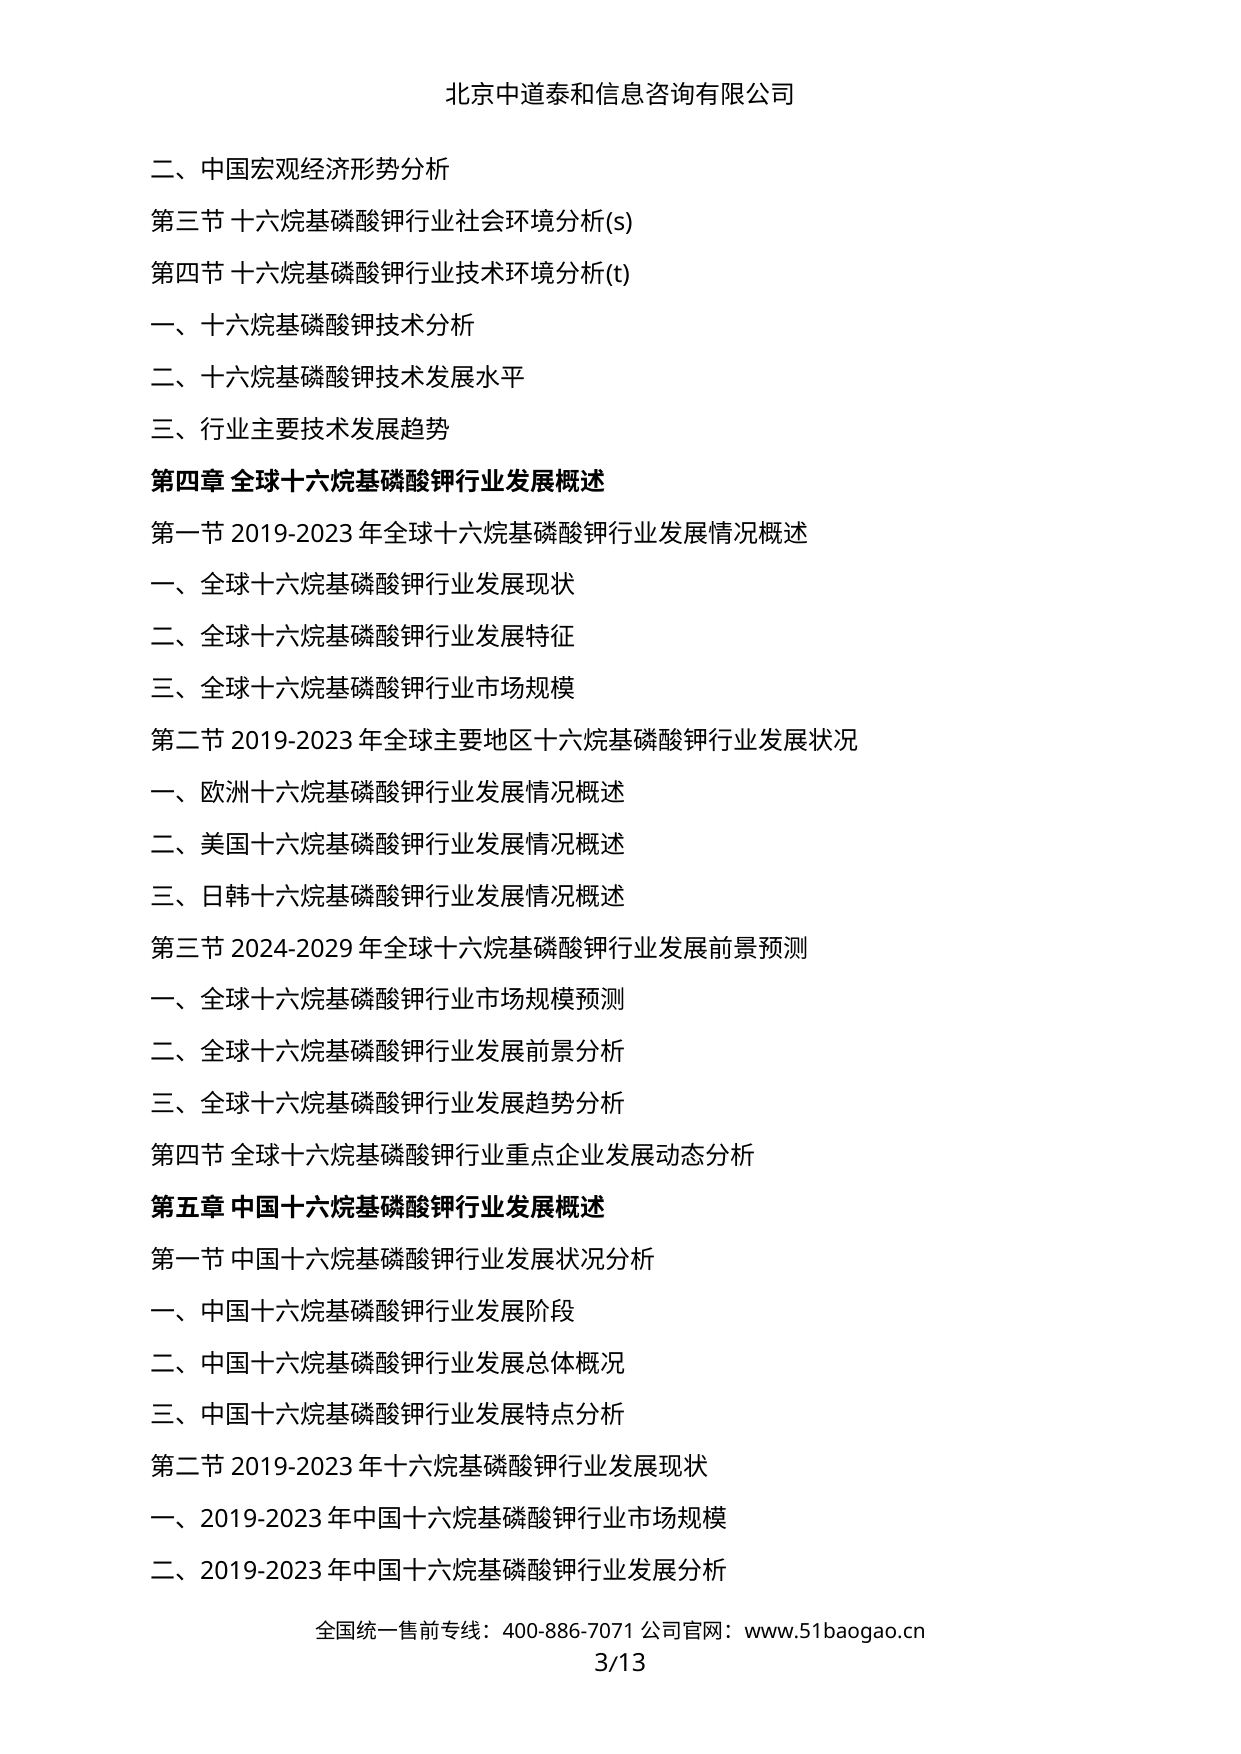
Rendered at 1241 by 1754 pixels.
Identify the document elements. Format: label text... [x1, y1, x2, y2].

text 第五章 中国十六烷基磷酸钾行业发展概述 [150, 1187, 1090, 1224]
text 三、全球十六烷基磷酸钾行业发展趋势分析 [150, 1084, 1090, 1120]
text 三、日韩十六烷基磷酸钾行业发展情况概述 [150, 876, 1090, 912]
text 第四节 全球十六烷基磷酸钾行业重点企业发展动态分析 [150, 1136, 1090, 1172]
text 第四章 全球十六烷基磷酸钾行业发展概述 [150, 461, 1090, 497]
text 第一节 2019-2023年全球十六烷基磷酸钾行业发展情况概述 [150, 513, 1090, 549]
text 二、2019-2023年中国十六烷基磷酸钾行业发展分析 [150, 1551, 1090, 1587]
text 二、中国宏观经济形势分析 [150, 150, 1090, 186]
text 第三节 2024-2029年全球十六烷基磷酸钾行业发展前景预测 [150, 928, 1090, 964]
text 三、全球十六烷基磷酸钾行业市场规模 [150, 669, 1090, 705]
text 一、中国十六烷基磷酸钾行业发展阶段 [150, 1291, 1090, 1327]
text 第三节 十六烷基磷酸钾行业社会环境分析(s) [150, 202, 1090, 238]
text 二、全球十六烷基磷酸钾行业发展前景分析 [150, 1032, 1090, 1068]
text 二、中国十六烷基磷酸钾行业发展总体概况 [150, 1343, 1090, 1379]
text 第四节 十六烷基磷酸钾行业技术环境分析(t) [150, 254, 1090, 290]
text 二、全球十六烷基磷酸钾行业发展特征 [150, 617, 1090, 653]
text 一、全球十六烷基磷酸钾行业市场规模预测 [150, 980, 1090, 1016]
text 三、中国十六烷基磷酸钾行业发展特点分析 [150, 1395, 1090, 1431]
text 二、美国十六烷基磷酸钾行业发展情况概述 [150, 824, 1090, 861]
text 一、欧洲十六烷基磷酸钾行业发展情况概述 [150, 772, 1090, 809]
text 一、十六烷基磷酸钾技术分析 [150, 306, 1090, 342]
text 第二节 2019-2023年全球主要地区十六烷基磷酸钾行业发展状况 [150, 721, 1090, 757]
text 第二节 2019-2023年十六烷基磷酸钾行业发展现状 [150, 1447, 1090, 1483]
text 一、全球十六烷基磷酸钾行业发展现状 [150, 565, 1090, 601]
text 三、行业主要技术发展趋势 [150, 409, 1090, 446]
text 二、十六烷基磷酸钾技术发展水平 [150, 357, 1090, 394]
text 第一节 中国十六烷基磷酸钾行业发展状况分析 [150, 1239, 1090, 1276]
text 一、2019-2023年中国十六烷基磷酸钾行业市场规模 [150, 1499, 1090, 1535]
